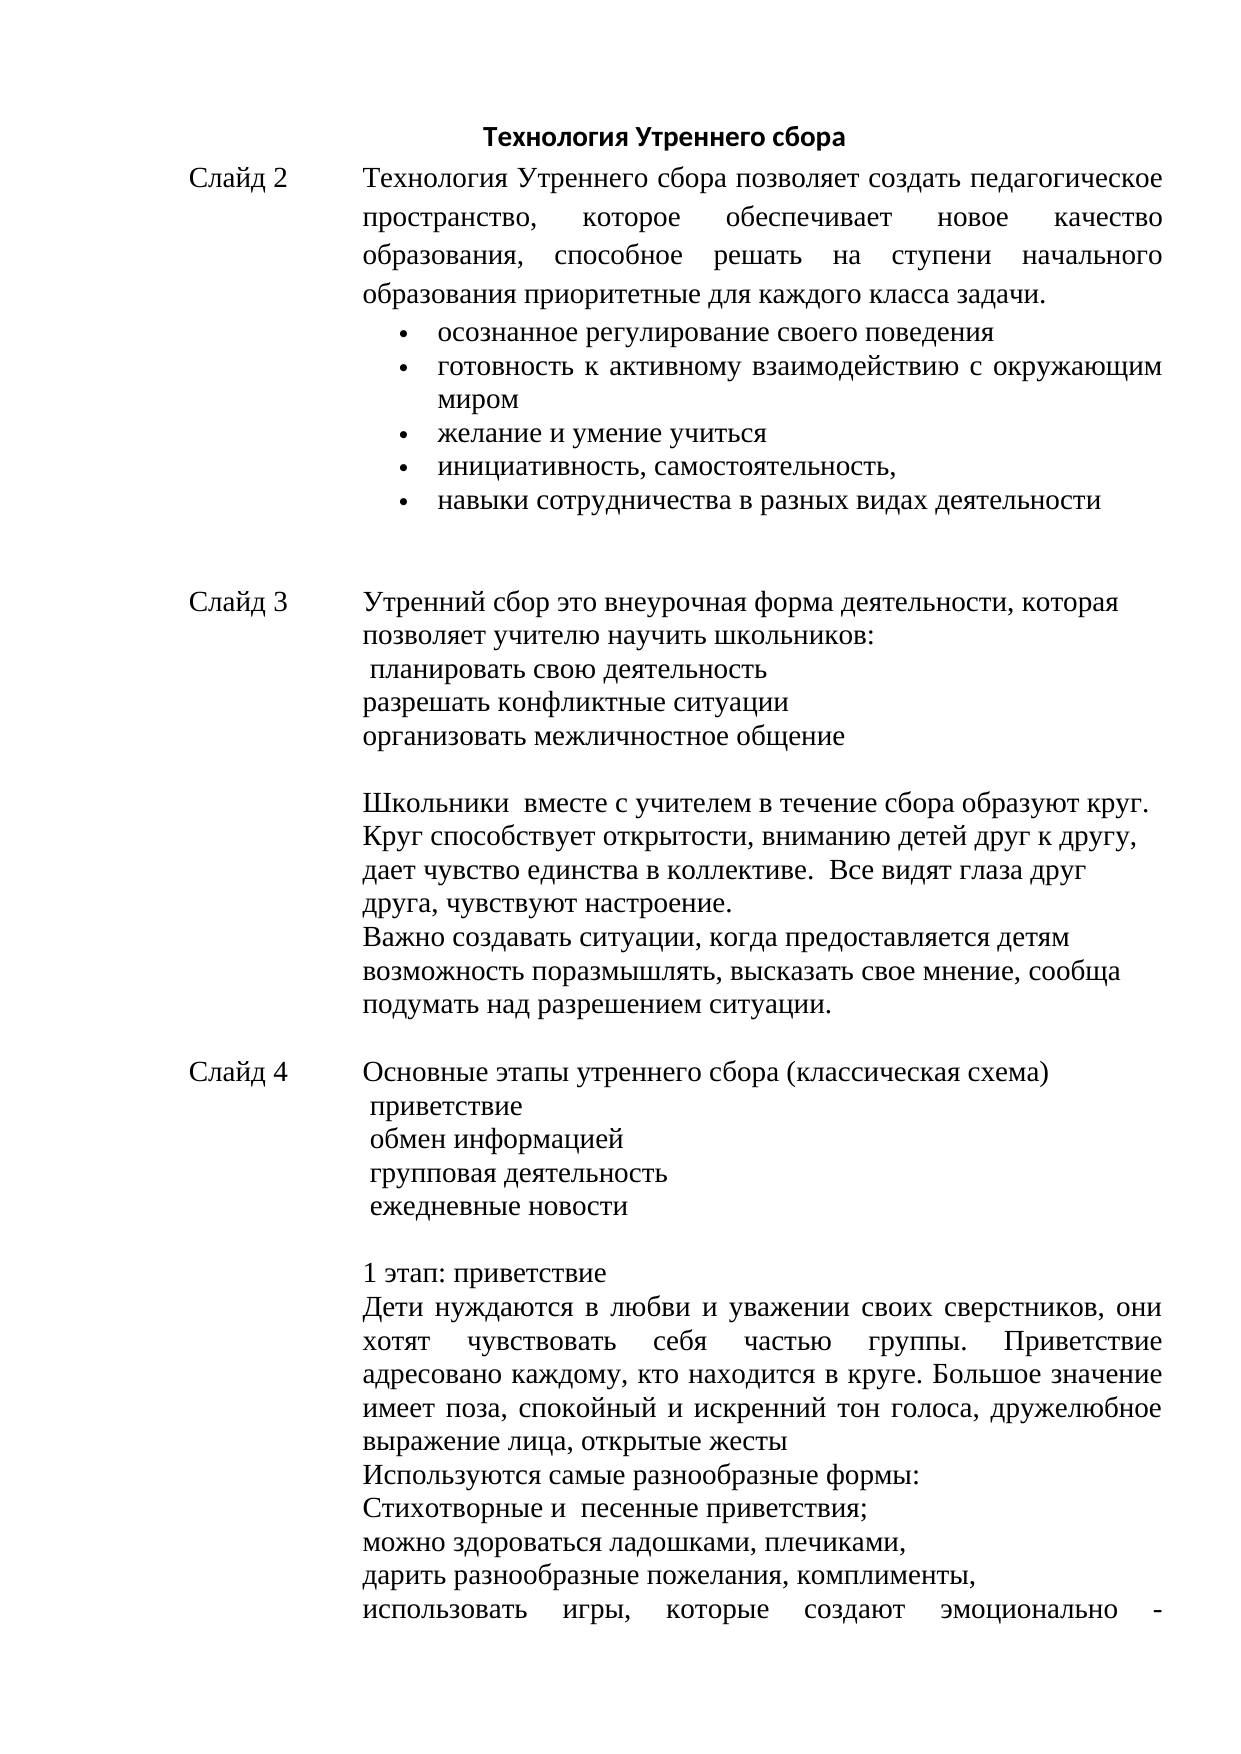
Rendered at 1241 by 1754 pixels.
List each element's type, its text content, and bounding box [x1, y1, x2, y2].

table_cell Слайд 4 [178, 1054, 351, 1624]
table_header Слайд 2 [178, 160, 351, 583]
table_header Технология Утреннего сбора позволяет создать педагогическое пространство, которое обеспечивает новое качество образования, способное решать на ступени начального образования приоритетные для каждого класса задачи. осознанное регулирование своего поведения готовность к активному взаимодействию с окружающим миром желание и умение учиться инициативность, самостоятельность, навыки сотрудничества в разных видах деятельности [352, 160, 1174, 583]
table_cell Слайд 3 [178, 584, 351, 1053]
text Технология Утреннего сбора [177, 118, 1152, 154]
table_cell Утренний сбор это внеурочная форма деятельности, которая позволяет учителю научить школьников: планировать свою деятельность разрешать конфликтные ситуации организовать межличностное общение Школьники вместе с учителем в течение сбора образуют круг. Круг способствует открытости, вниманию детей друг к другу, дает чувство единства в коллективе. Все видят глаза друг друга, чувствуют настроение. Важно создавать ситуации, когда предоставляется детям возможность поразмышлять, высказать свое мнение, сообща подумать над разрешением ситуации. [352, 584, 1174, 1053]
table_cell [352, 1054, 1174, 1624]
